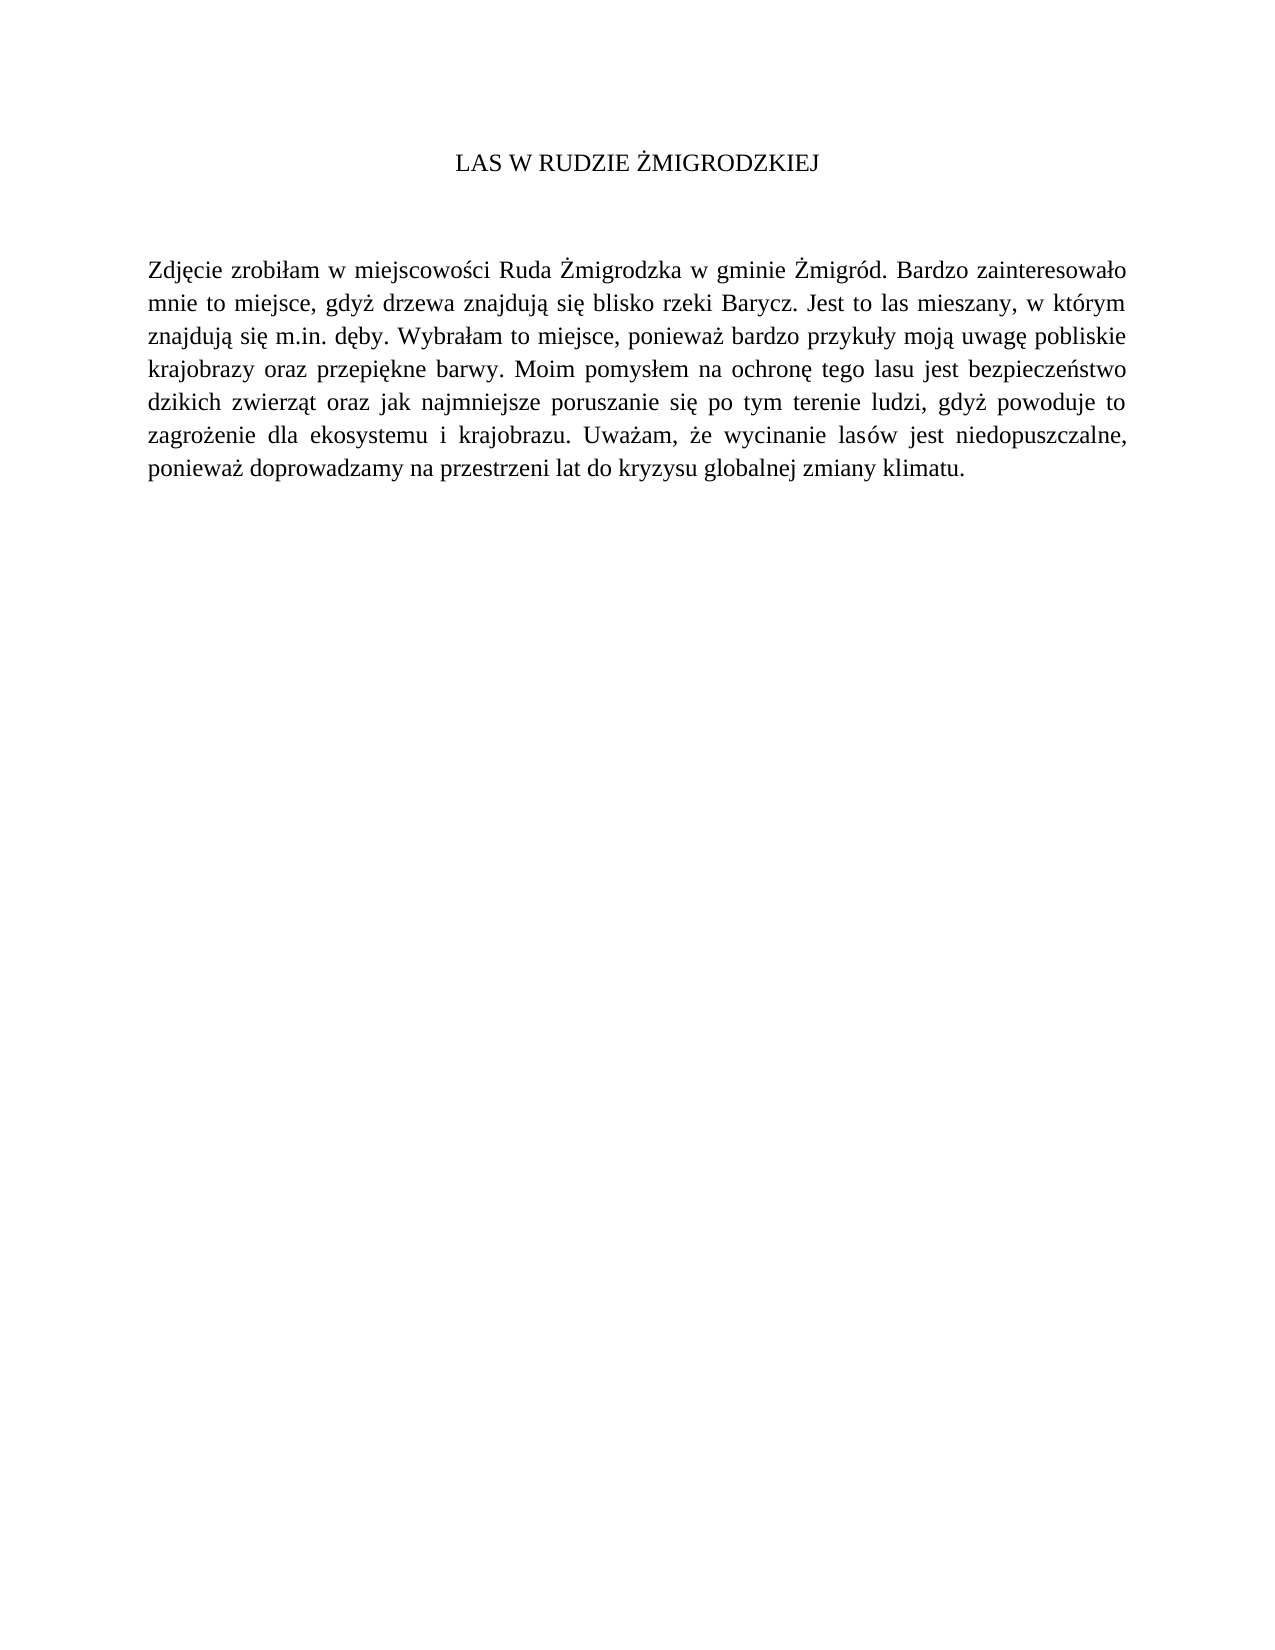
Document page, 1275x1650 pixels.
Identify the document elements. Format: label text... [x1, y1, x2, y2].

text LAS W RUDZIE ŻMIGRODZKIEJ [148, 148, 1127, 176]
text Zdjęcie zrobiłam w miejscowości Ruda Żmigrodzka w gminie Żmigród. Bardzo zainteresowało mnie to miejsce, gdyż drzewa znajdują się blisko rzeki Barycz. Jest to las mieszany, w którym znajdują się m.in. dęby. Wybrałam to miejsce, ponieważ bardzo przykuły moją uwagę pobliskie krajobrazy oraz przepiękne barwy. Moim pomysłem na ochronę tego lasu jest bezpieczeństwo dzikich zwierząt oraz jak najmniejsze poruszanie się po tym terenie ludzi, gdyż powoduje to zagrożenie dla ekosystemu i krajobrazu. Uważam, że wycinanie lasów jest niedopuszczalne, ponieważ doprowadzamy na przestrzeni lat do kryzysu globalnej zmiany klimatu. [148, 255, 1127, 482]
